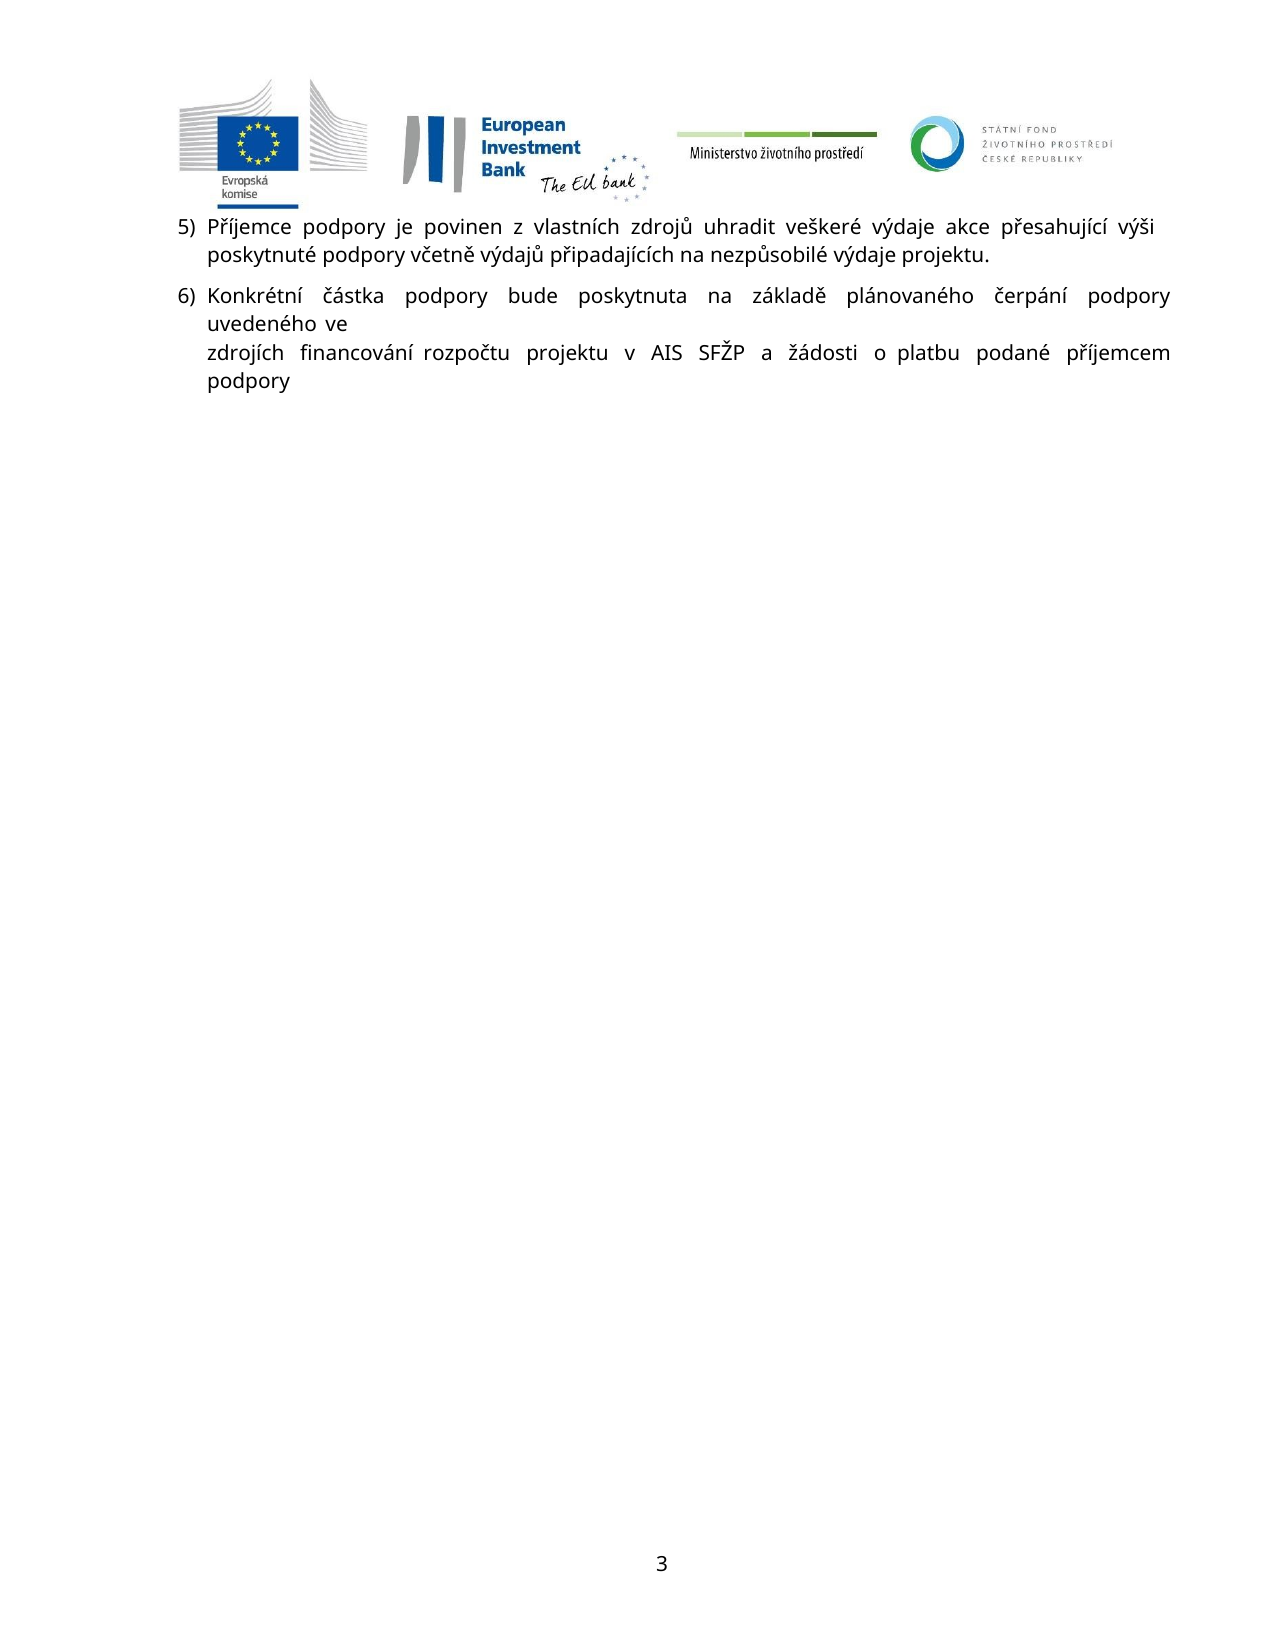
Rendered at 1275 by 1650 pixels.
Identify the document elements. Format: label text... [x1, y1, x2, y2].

list Příjemce podpory je povinen z vlastních zdrojů uhradit veškeré výdaje akce přesahující výši poskytnuté podpory včetně výdajů připadajících na nezpůsobilé výdaje projektu. [177, 212, 1157, 268]
picture [177, 73, 1115, 212]
text zdrojích financování rozpočtu projektu v AIS SFŽP a žádosti o platbu podané příjemcem podpory [207, 338, 1171, 395]
list Konkrétní částka podpory bude poskytnuta na základě plánovaného čerpání podpory uvedeného ve [177, 281, 1171, 338]
